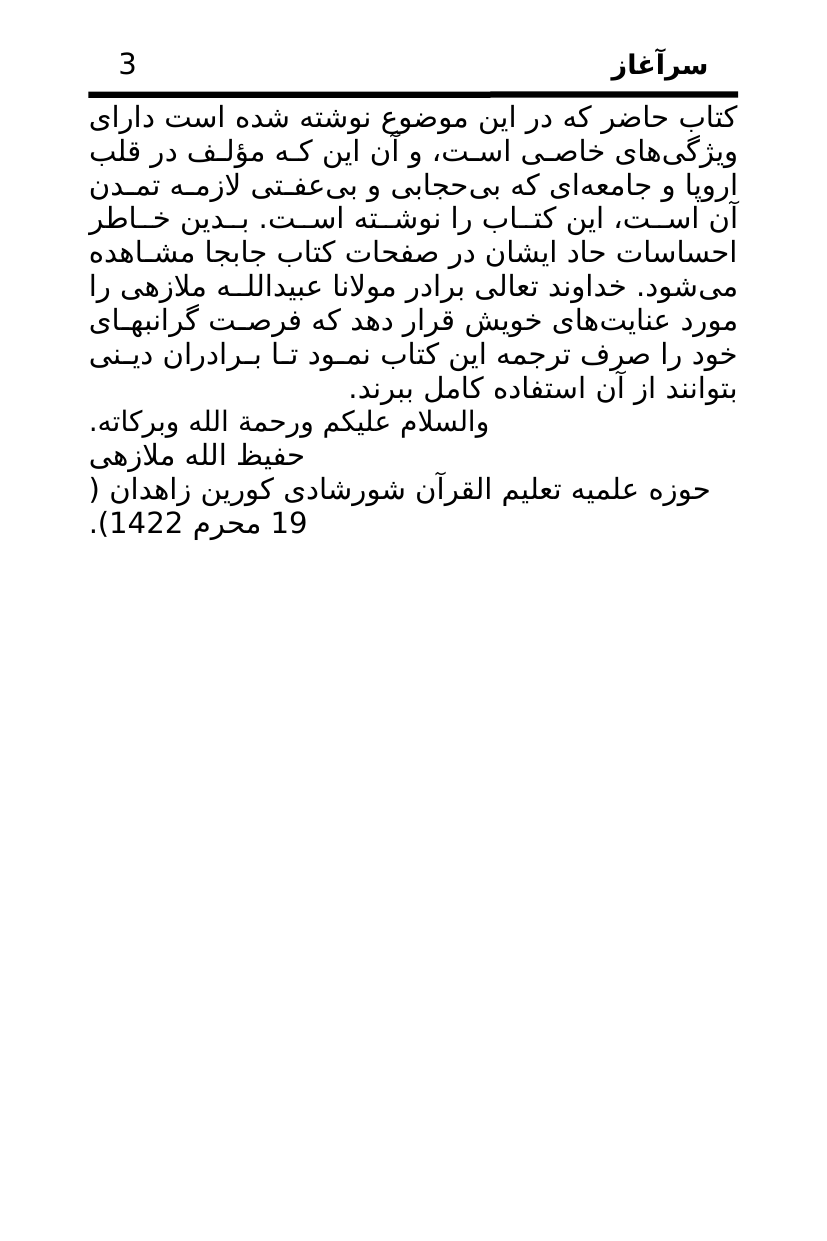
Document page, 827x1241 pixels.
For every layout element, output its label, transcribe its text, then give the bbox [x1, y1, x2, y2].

text والسلام علیکم ورحمة الله وبرکاته. [89, 406, 738, 438]
text حفیظ الله ملازهی [89, 438, 738, 472]
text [89, 100, 738, 406]
text حوزه علمیه تعلیم القرآن شورشادی کورین زاهدان (19 محرم 1422). [89, 472, 738, 540]
